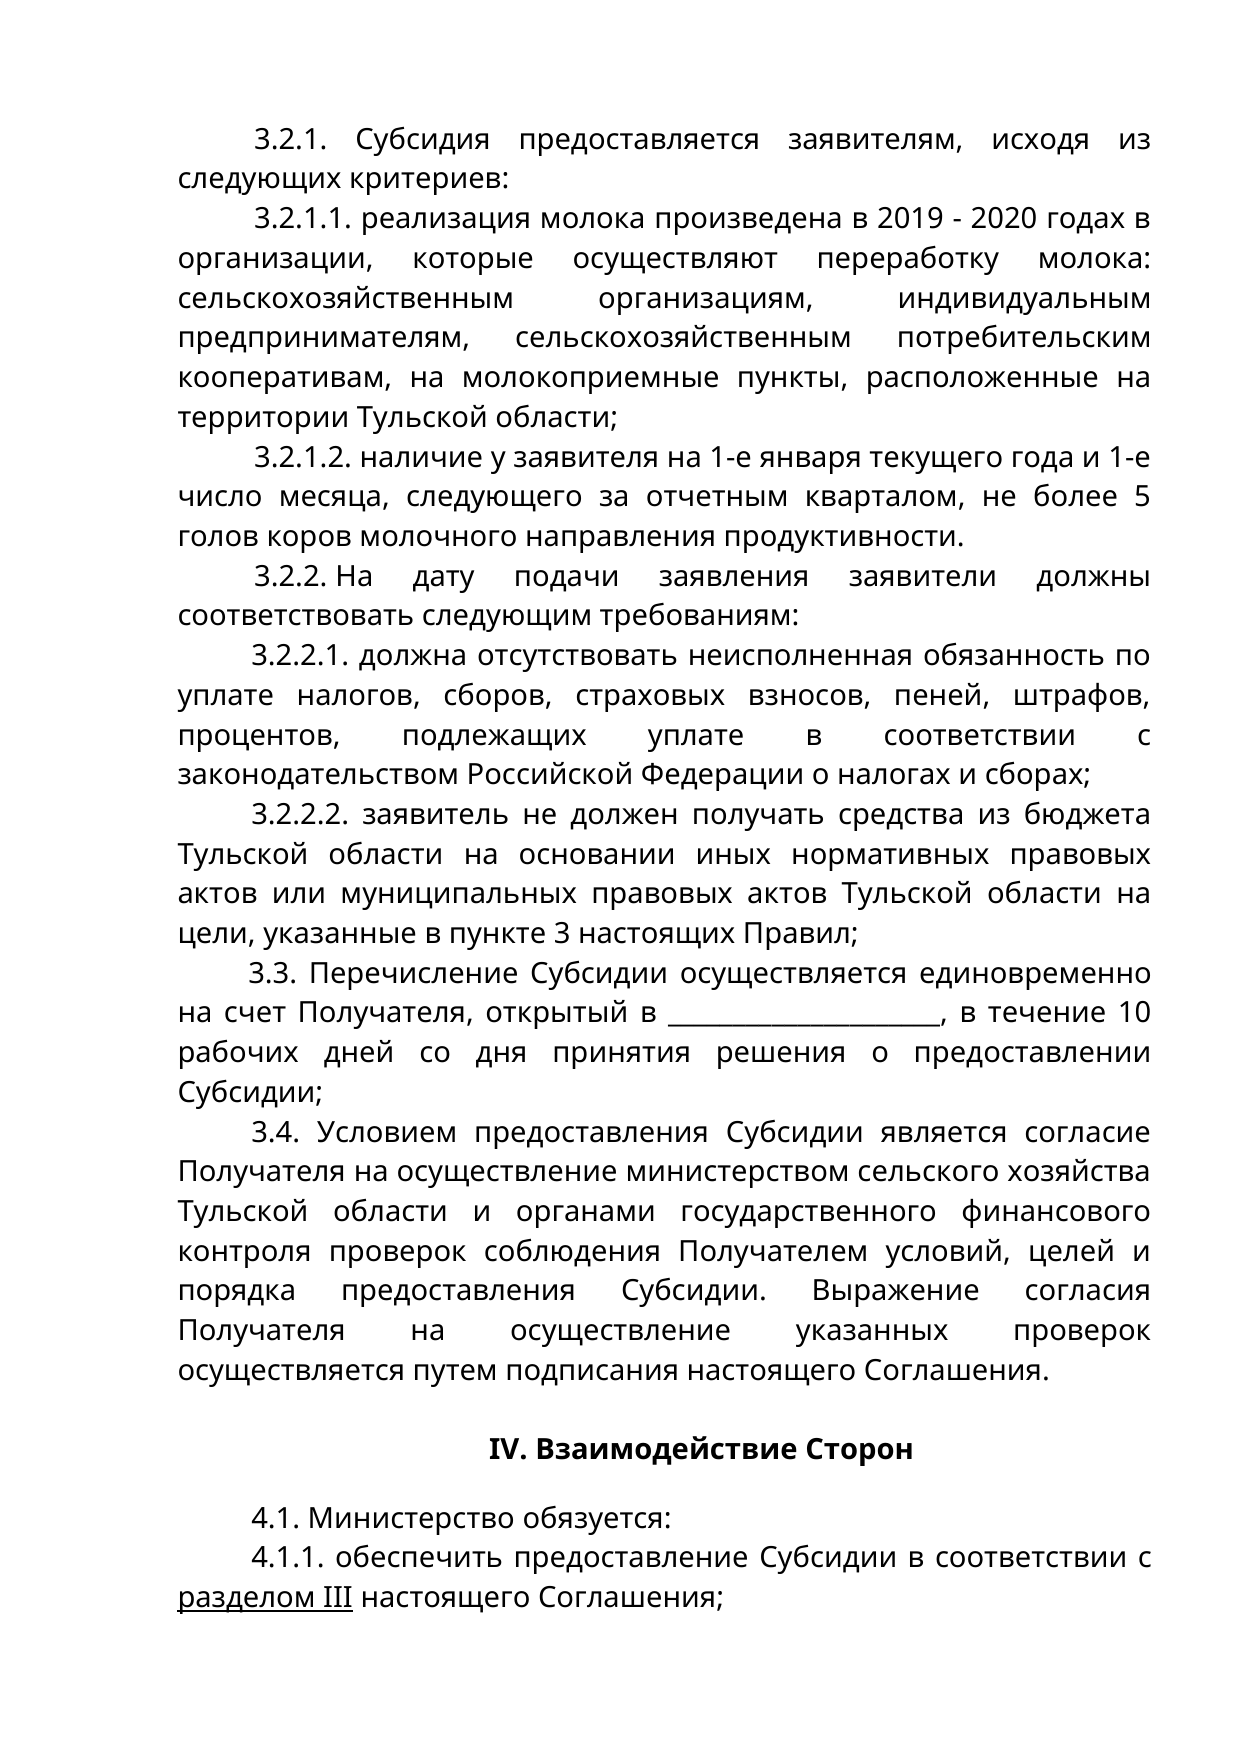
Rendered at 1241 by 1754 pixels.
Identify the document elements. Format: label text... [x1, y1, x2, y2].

text 4.1. Министерство обязуется: [177, 1497, 1152, 1537]
text 3.2.2.1. должна отсутствовать неисполненная обязанность по уплате налогов, сборов, страховых взносов, пеней, штрафов, процентов, подлежащих уплате в соответствии с законодательством Российской Федерации о налогах и сборах; [177, 634, 1152, 793]
text 3.2.1. Субсидия предоставляется заявителям, исходя из следующих критериев: [177, 118, 1152, 197]
text 3.2.1.1. реализация молока произведена в 2019 - 2020 годах в организации, которые осуществляют переработку молока: сельскохозяйственным организациям, индивидуальным предпринимателям, сельскохозяйственным потребительским кооперативам, на молокоприемные пункты, расположенные на территории Тульской области; [177, 198, 1152, 436]
text 3.2.2. На дату подачи заявления заявители должны соответствовать следующим требованиям: [177, 555, 1152, 634]
text IV. Взаимодействие Сторон [177, 1428, 1152, 1468]
text 3.3. Перечисление Субсидии осуществляется единовременно на счет Получателя, открытый в _____________________, в течение 10 рабочих дней со дня принятия решения о предоставлении Субсидии; [177, 952, 1152, 1111]
text 3.2.2.2. заявитель не должен получать средства из бюджета Тульской области на основании иных нормативных правовых актов или муниципальных правовых актов Тульской области на цели, указанные в пункте 3 настоящих Правил; [177, 793, 1152, 952]
text 4.1.1. обеспечить предоставление Субсидии в соответствии с разделом III настоящего Соглашения; [177, 1537, 1152, 1616]
text 3.4. Условием предоставления Субсидии является согласие Получателя на осуществление министерством сельского хозяйства Тульской области и органами государственного финансового контроля проверок соблюдения Получателем условий, целей и порядка предоставления Субсидии. Выражение согласия Получателя на осуществление указанных проверок осуществляется путем подписания настоящего Соглашения. [177, 1111, 1152, 1389]
text 3.2.1.2. наличие у заявителя на 1-е января текущего года и 1-е число месяца, следующего за отчетным кварталом, не более 5 голов коров молочного направления продуктивности. [177, 436, 1152, 555]
